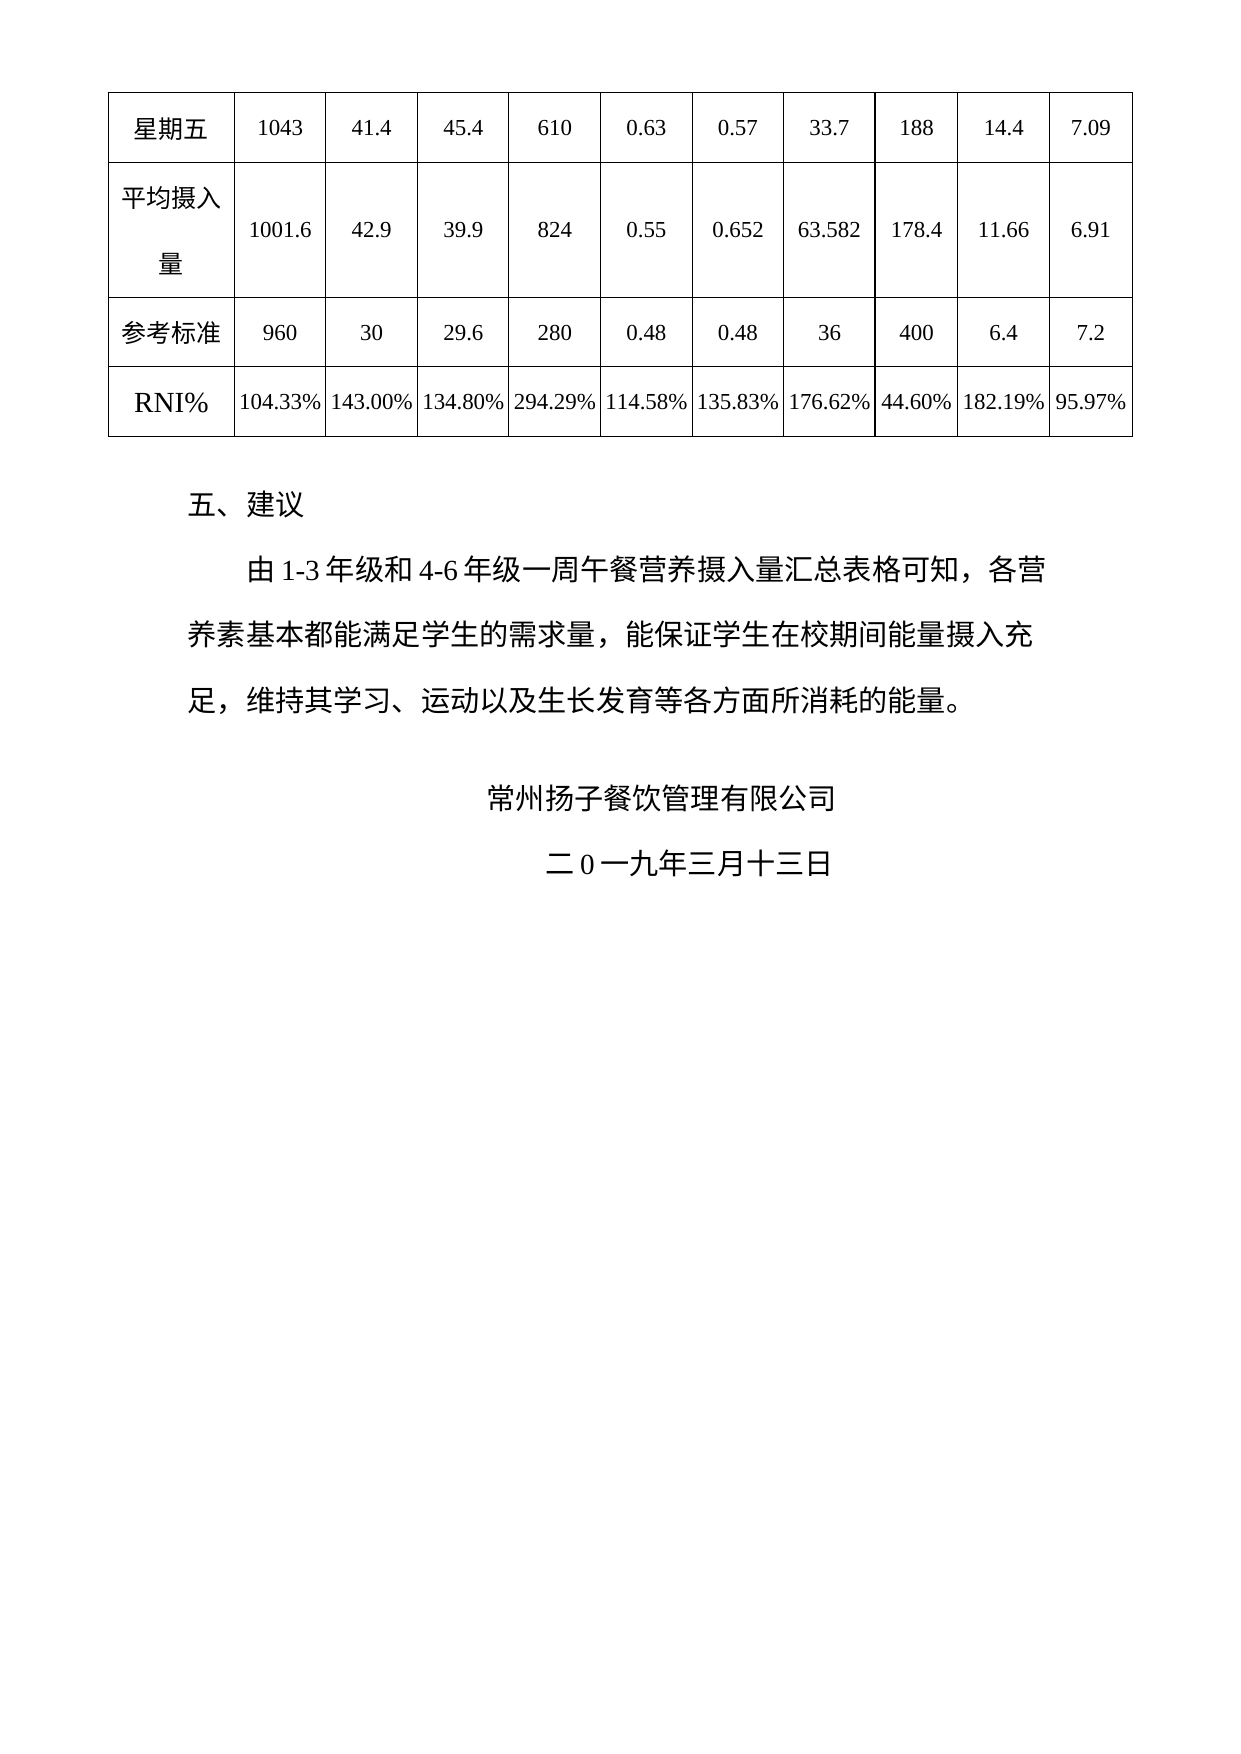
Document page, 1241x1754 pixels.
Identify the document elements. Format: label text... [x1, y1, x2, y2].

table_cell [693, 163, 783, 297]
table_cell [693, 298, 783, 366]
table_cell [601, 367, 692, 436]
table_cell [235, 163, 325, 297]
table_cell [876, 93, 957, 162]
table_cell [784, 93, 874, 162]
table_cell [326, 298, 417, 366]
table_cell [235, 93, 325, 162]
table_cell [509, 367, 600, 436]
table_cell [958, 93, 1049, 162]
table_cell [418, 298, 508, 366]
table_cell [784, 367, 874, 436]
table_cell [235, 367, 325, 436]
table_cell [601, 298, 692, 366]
list 二0一九年三月十三日 [187, 829, 1053, 895]
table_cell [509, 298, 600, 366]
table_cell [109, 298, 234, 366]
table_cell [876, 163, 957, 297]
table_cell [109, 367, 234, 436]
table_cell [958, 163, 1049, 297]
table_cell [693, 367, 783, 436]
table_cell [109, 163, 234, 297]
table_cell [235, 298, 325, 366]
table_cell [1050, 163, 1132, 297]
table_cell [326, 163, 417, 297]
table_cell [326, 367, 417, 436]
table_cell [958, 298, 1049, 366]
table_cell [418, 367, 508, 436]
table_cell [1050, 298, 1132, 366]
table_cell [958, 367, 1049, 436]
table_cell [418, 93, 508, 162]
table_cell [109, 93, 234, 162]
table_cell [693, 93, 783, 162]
list 由1-3年级和4-6年级一周午餐营养摄入量汇总表格可知，各营养素基本都能满足学生的需求量，能保证学生在校期间能量摄入充足，维持其学习、运动以及生长发育等各方面所消耗的能量。 [187, 535, 1053, 731]
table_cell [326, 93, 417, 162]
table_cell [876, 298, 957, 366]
list 常州扬子餐饮管理有限公司 [187, 764, 1053, 829]
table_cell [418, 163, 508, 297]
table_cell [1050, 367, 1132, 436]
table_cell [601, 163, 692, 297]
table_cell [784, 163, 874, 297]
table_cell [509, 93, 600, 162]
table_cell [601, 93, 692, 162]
list 五、建议 [187, 469, 1053, 535]
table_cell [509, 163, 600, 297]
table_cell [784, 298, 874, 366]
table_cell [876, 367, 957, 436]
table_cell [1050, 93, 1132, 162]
